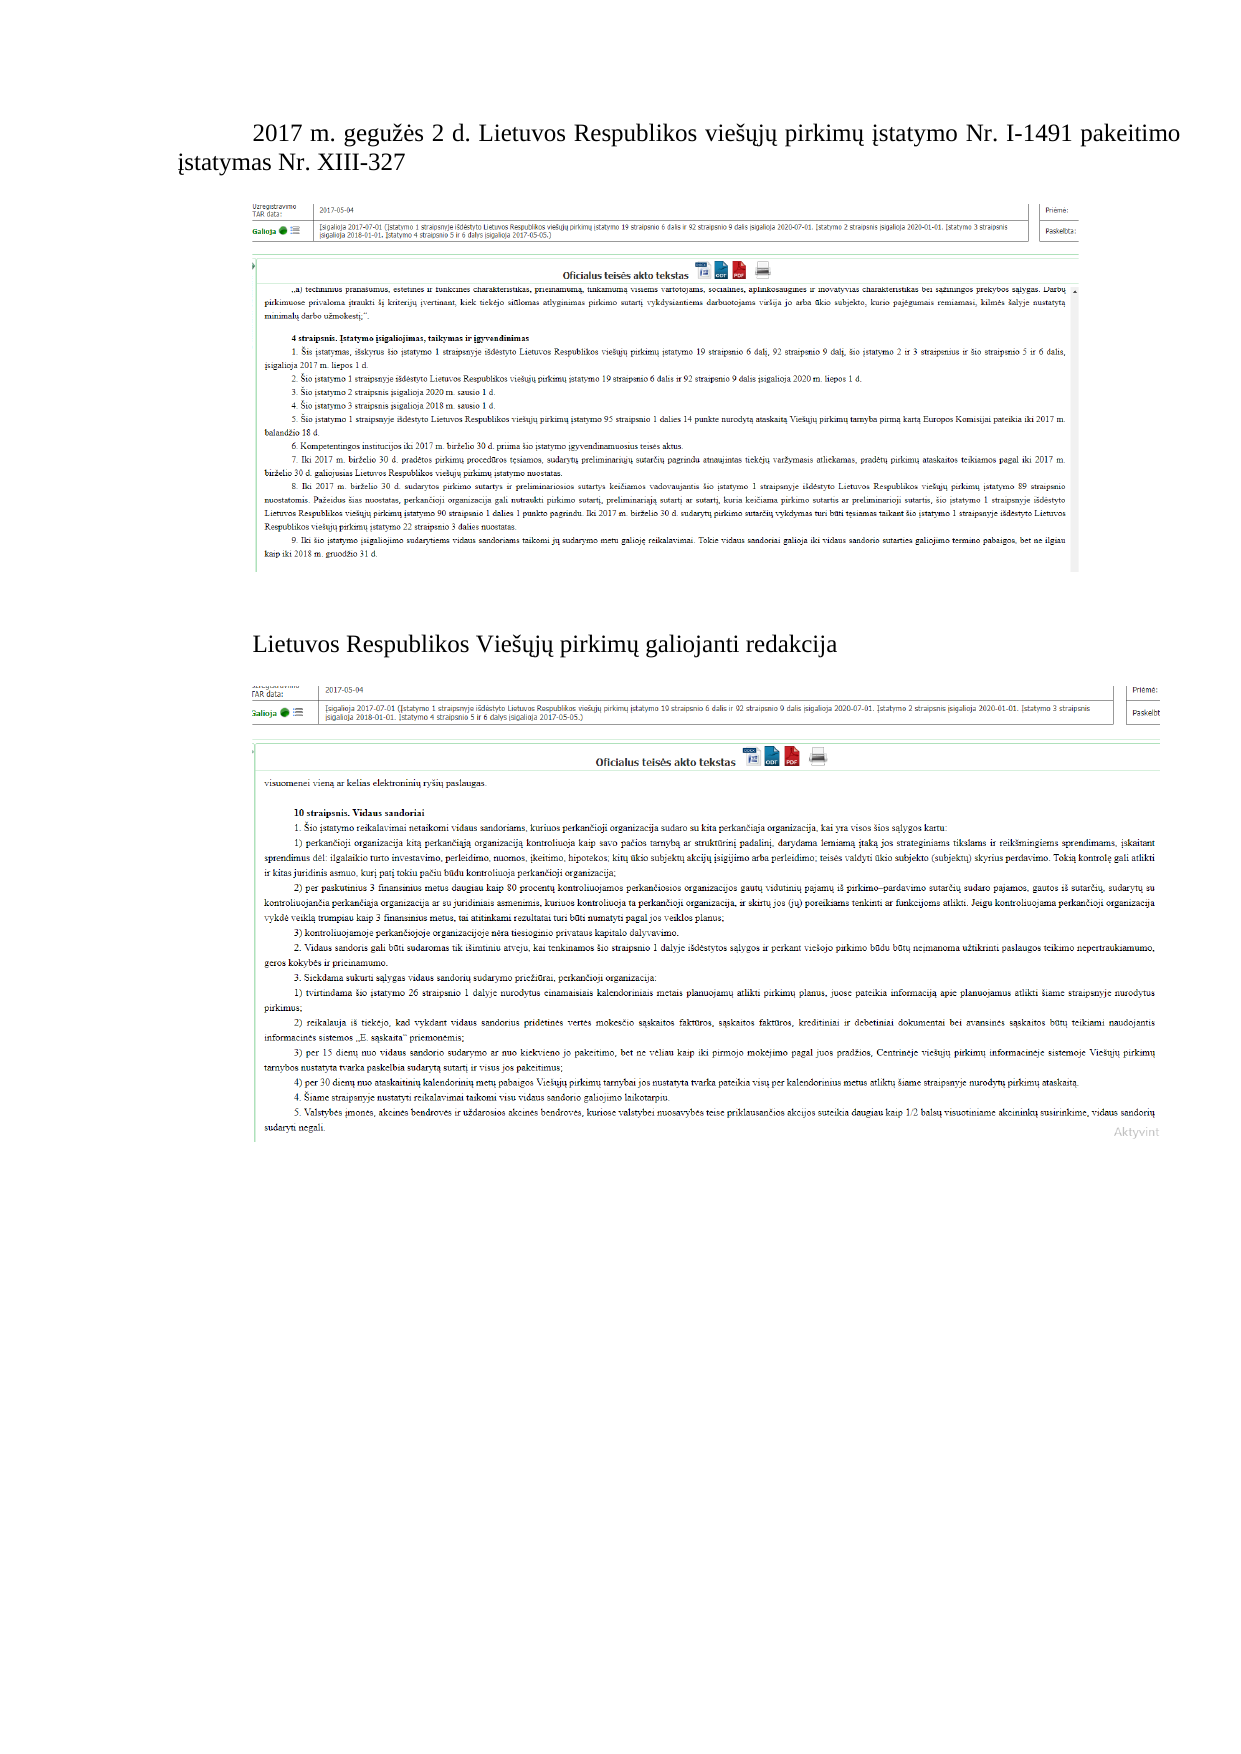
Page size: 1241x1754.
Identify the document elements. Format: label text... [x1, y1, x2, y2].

text Lietuvos Respublikos Viešųjų pirkimų galiojanti redakcija [177, 629, 1181, 658]
picture [252, 204, 1079, 572]
text 2017 m. gegužės 2 d. Lietuvos Respublikos viešųjų pirkimų įstatymo Nr. I-1491 pakeitimo įstatymas Nr. XIII-327 [177, 118, 1181, 176]
picture [252, 686, 1160, 1142]
